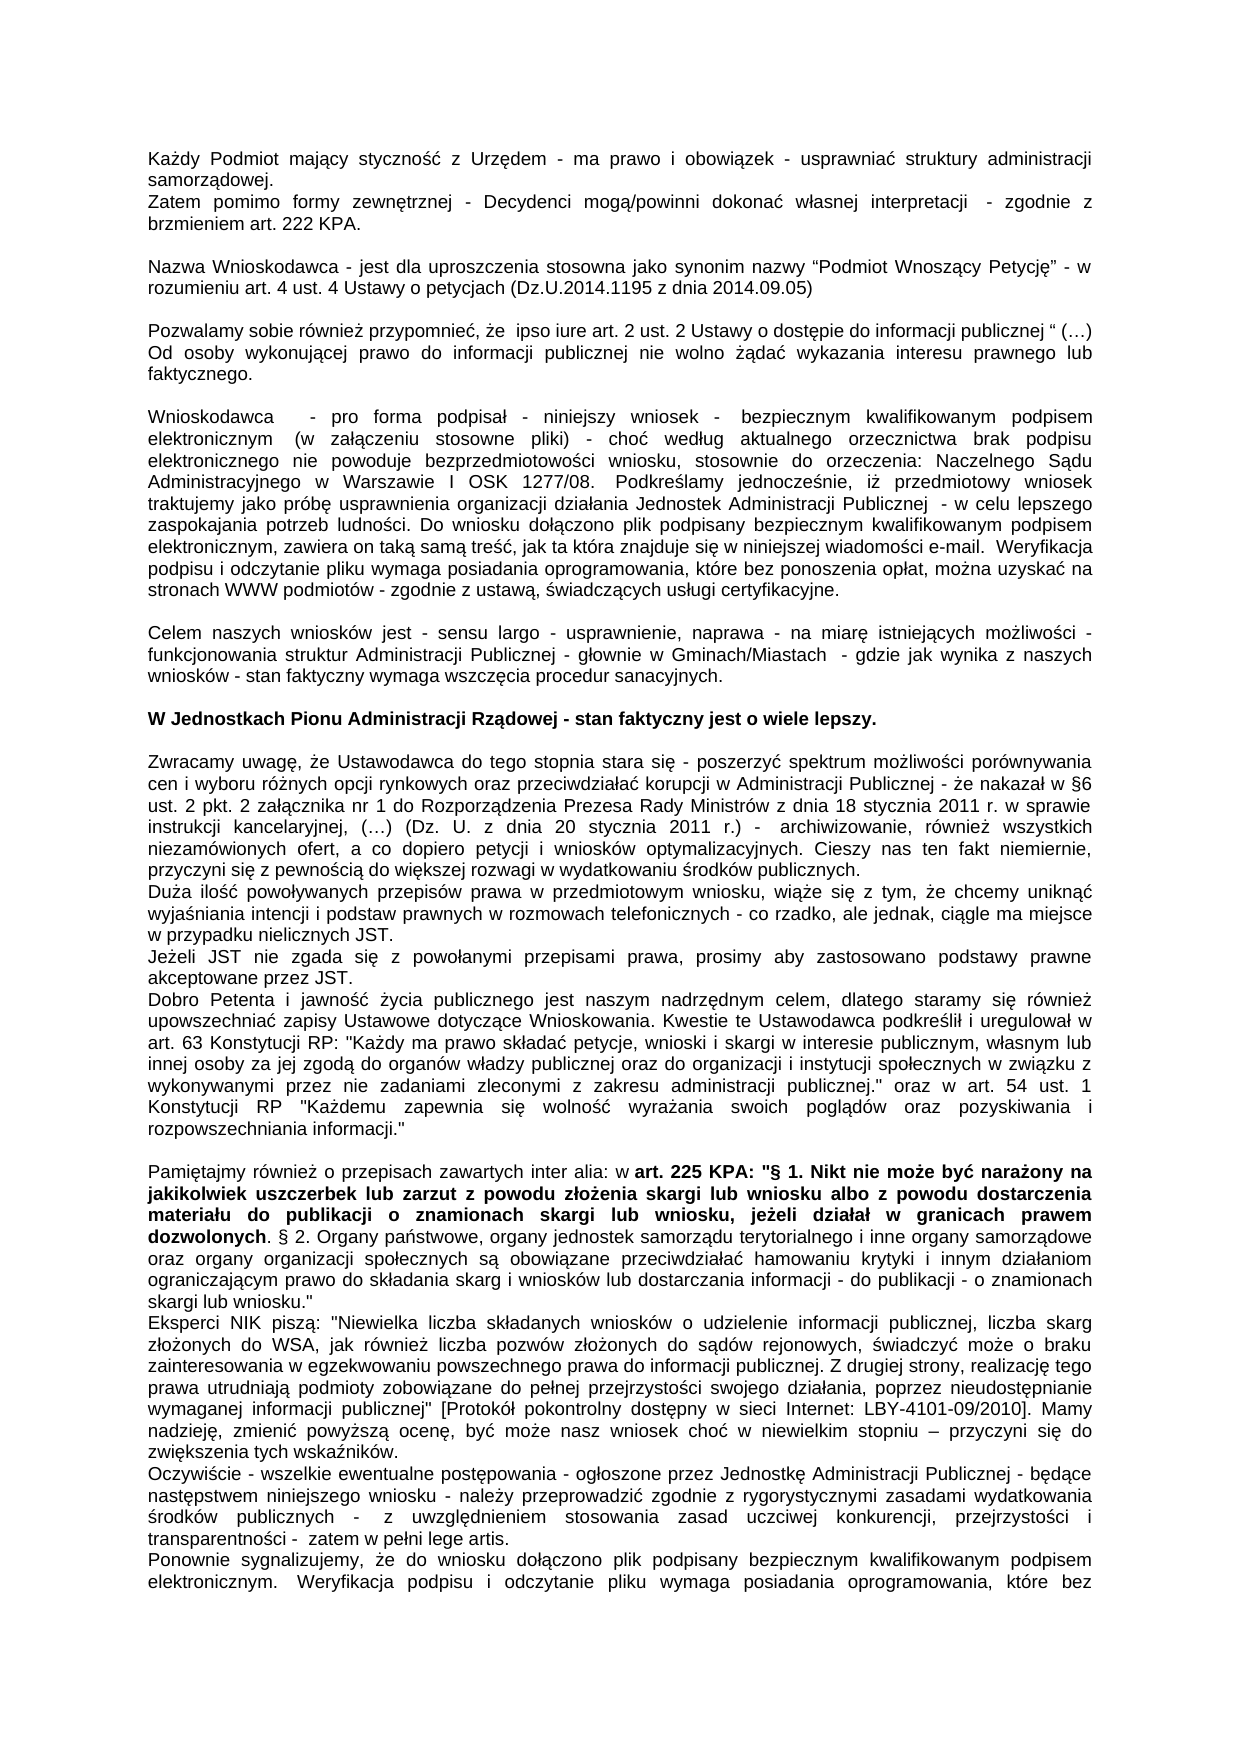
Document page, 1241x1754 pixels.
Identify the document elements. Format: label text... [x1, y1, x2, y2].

text Eksperci NIK piszą: "Niewielka liczba składanych wniosków o udzielenie informacji publicznej, liczba skarg złożonych do WSA, jak również liczba pozwów złożonych do sądów rejonowych, świadczyć może o braku zainteresowania w egzekwowaniu powszechnego prawa do informacji publicznej. Z drugiej strony, realizację tego prawa utrudniają podmioty zobowiązane do pełnej przejrzystości swojego działania, poprzez nieudostępnianie wymaganej informacji publicznej" [Protokół pokontrolny dostępny w sieci Internet: LBY-4101-09/2010]. Mamy nadzieję, zmienić powyższą ocenę, być może nasz wniosek choć w niewielkim stopniu – przyczyni się do zwiększenia tych wskaźników. [148, 1312, 1093, 1463]
text Duża ilość powoływanych przepisów prawa w przedmiotowym wniosku, wiąże się z tym, że chcemy uniknąć wyjaśniania intencji i podstaw prawnych w rozmowach telefonicznych - co rzadko, ale jednak, ciągle ma miejsce w przypadku nielicznych JST. [148, 881, 1093, 945]
text W Jednostkach Pionu Administracji Rządowej - stan faktyczny jest o wiele lepszy. [148, 708, 1093, 730]
text Celem naszych wniosków jest - sensu largo - usprawnienie, naprawa - na miarę istniejących możliwości - funkcjonowania struktur Administracji Publicznej - głownie w Gminach/Miastach - gdzie jak wynika z naszych wniosków - stan faktyczny wymaga wszczęcia procedur sanacyjnych. [148, 622, 1093, 687]
text Dobro Petenta i jawność życia publicznego jest naszym nadrzędnym celem, dlatego staramy się również upowszechniać zapisy Ustawowe dotyczące Wnioskowania. Kwestie te Ustawodawca podkreślił i uregulował w art. 63 Konstytucji RP: "Każdy ma prawo składać petycje, wnioski i skargi w interesie publicznym, własnym lub innej osoby za jej zgodą do organów władzy publicznej oraz do organizacji i instytucji społecznych w związku z wykonywanymi przez nie zadaniami zleconymi z zakresu administracji publicznej." oraz w art. 54 ust. 1 Konstytucji RP "Każdemu zapewnia się wolność wyrażania swoich poglądów oraz pozyskiwania i rozpowszechniania informacji." [148, 988, 1093, 1139]
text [148, 1549, 1093, 1592]
text Wnioskodawca - pro forma podpisał - niniejszy wniosek - bezpiecznym kwalifikowanym podpisem elektronicznym (w załączeniu stosowne pliki) - choć według aktualnego orzecznictwa brak podpisu elektronicznego nie powoduje bezprzedmiotowości wniosku, stosownie do orzeczenia: Naczelnego Sądu Administracyjnego w Warszawie I OSK 1277/08. Podkreślamy jednocześnie, iż przedmiotowy wniosek traktujemy jako próbę usprawnienia organizacji działania Jednostek Administracji Publicznej - w celu lepszego zaspokajania potrzeb ludności. Do wniosku dołączono plik podpisany bezpiecznym kwalifikowanym podpisem elektronicznym, zawiera on taką samą treść, jak ta która znajduje się w niniejszej wiadomości e-mail. Weryfikacja podpisu i odczytanie pliku wymaga posiadania oprogramowania, które bez ponoszenia opłat, można uzyskać na stronach WWW podmiotów - zgodnie z ustawą, świadczących usługi certyfikacyjne. [148, 406, 1093, 600]
text Jeżeli JST nie zgada się z powołanymi przepisami prawa, prosimy aby zastosowano podstawy prawne akceptowane przez JST. [148, 945, 1093, 988]
text Pozwalamy sobie również przypomnieć, że ipso iure art. 2 ust. 2 Ustawy o dostępie do informacji publicznej “ (…) Od osoby wykonującej prawo do informacji publicznej nie wolno żądać wykazania interesu prawnego lub faktycznego. [148, 320, 1093, 385]
text Zatem pomimo formy zewnętrznej - Decydenci mogą/powinni dokonać własnej interpretacji - zgodnie z brzmieniem art. 222 KPA. [148, 191, 1093, 234]
text Zwracamy uwagę, że Ustawodawca do tego stopnia stara się - poszerzyć spektrum możliwości porównywania cen i wyboru różnych opcji rynkowych oraz przeciwdziałać korupcji w Administracji Publicznej - że nakazał w §6 ust. 2 pkt. 2 załącznika nr 1 do Rozporządzenia Prezesa Rady Ministrów z dnia 18 stycznia 2011 r. w sprawie instrukcji kancelaryjnej, (…) (Dz. U. z dnia 20 stycznia 2011 r.) - archiwizowanie, również wszystkich niezamówionych ofert, a co dopiero petycji i wniosków optymalizacyjnych. Cieszy nas ten fakt niemiernie, przyczyni się z pewnością do większej rozwagi w wydatkowaniu środków publicznych. [148, 751, 1093, 881]
text Oczywiście - wszelkie ewentualne postępowania - ogłoszone przez Jednostkę Administracji Publicznej - będące następstwem niniejszego wniosku - należy przeprowadzić zgodnie z rygorystycznymi zasadami wydatkowania środków publicznych - z uwzględnieniem stosowania zasad uczciwej konkurencji, przejrzystości i transparentności - zatem w pełni lege artis. [148, 1463, 1093, 1549]
text Pamiętajmy również o przepisach zawartych inter alia: w art. 225 KPA: "§ 1. Nikt nie może być narażony na jakikolwiek uszczerbek lub zarzut z powodu złożenia skargi lub wniosku albo z powodu dostarczenia materiału do publikacji o znamionach skargi lub wniosku, jeżeli działał w granicach prawem dozwolonych. § 2. Organy państwowe, organy jednostek samorządu terytorialnego i inne organy samorządowe oraz organy organizacji społecznych są obowiązane przeciwdziałać hamowaniu krytyki i innym działaniom ograniczającym prawo do składania skarg i wniosków lub dostarczania informacji - do publikacji - o znamionach skargi lub wniosku." [148, 1161, 1093, 1312]
text Każdy Podmiot mający styczność z Urzędem - ma prawo i obowiązek - usprawniać struktury administracji samorządowej. [148, 148, 1093, 191]
text Nazwa Wnioskodawca - jest dla uproszczenia stosowna jako synonim nazwy “Podmiot Wnoszący Petycję” - w rozumieniu art. 4 ust. 4 Ustawy o petycjach (Dz.U.2014.1195 z dnia 2014.09.05) [148, 255, 1093, 298]
